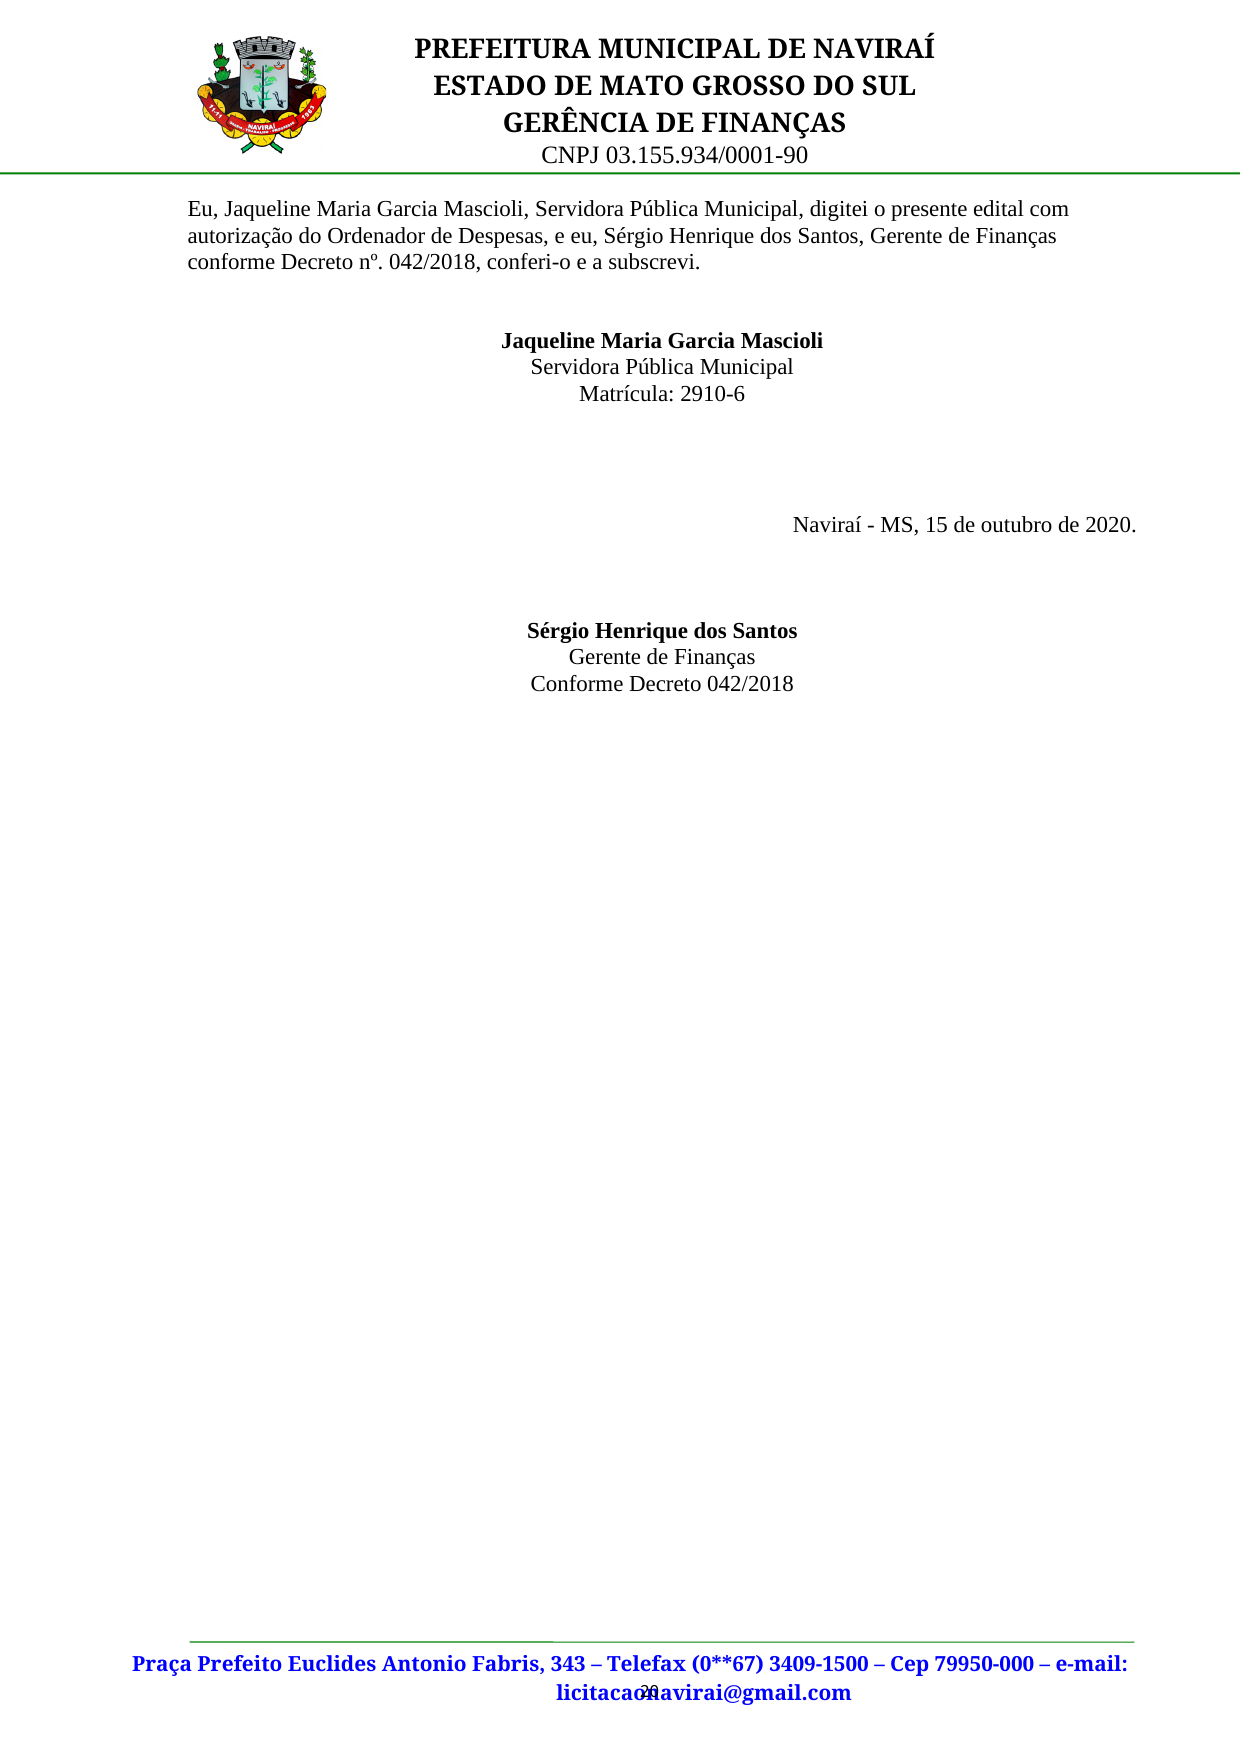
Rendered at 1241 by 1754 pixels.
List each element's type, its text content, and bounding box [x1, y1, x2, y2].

text Naviraí - MS, 15 de outubro de 2020. [187, 512, 1137, 538]
text Eu, Jaqueline Maria Garcia Mascioli, Servidora Pública Municipal, digitei o presente edital com autorização do Ordenador de Despesas, e eu, Sérgio Henrique dos Santos, Gerente de Finanças conforme Decreto nº. 042/2018, conferi-o e a subscrevi. [187, 195, 1137, 274]
text Conforme Decreto 042/2018 [187, 670, 1137, 696]
picture [197, 36, 327, 154]
text Matrícula: 2910-6 [187, 380, 1137, 406]
text Servidora Pública Municipal [187, 353, 1137, 380]
text Sérgio Henrique dos Santos [187, 617, 1137, 643]
text Gerente de Finanças [187, 643, 1137, 670]
text Jaqueline Maria Garcia Mascioli [187, 327, 1137, 353]
